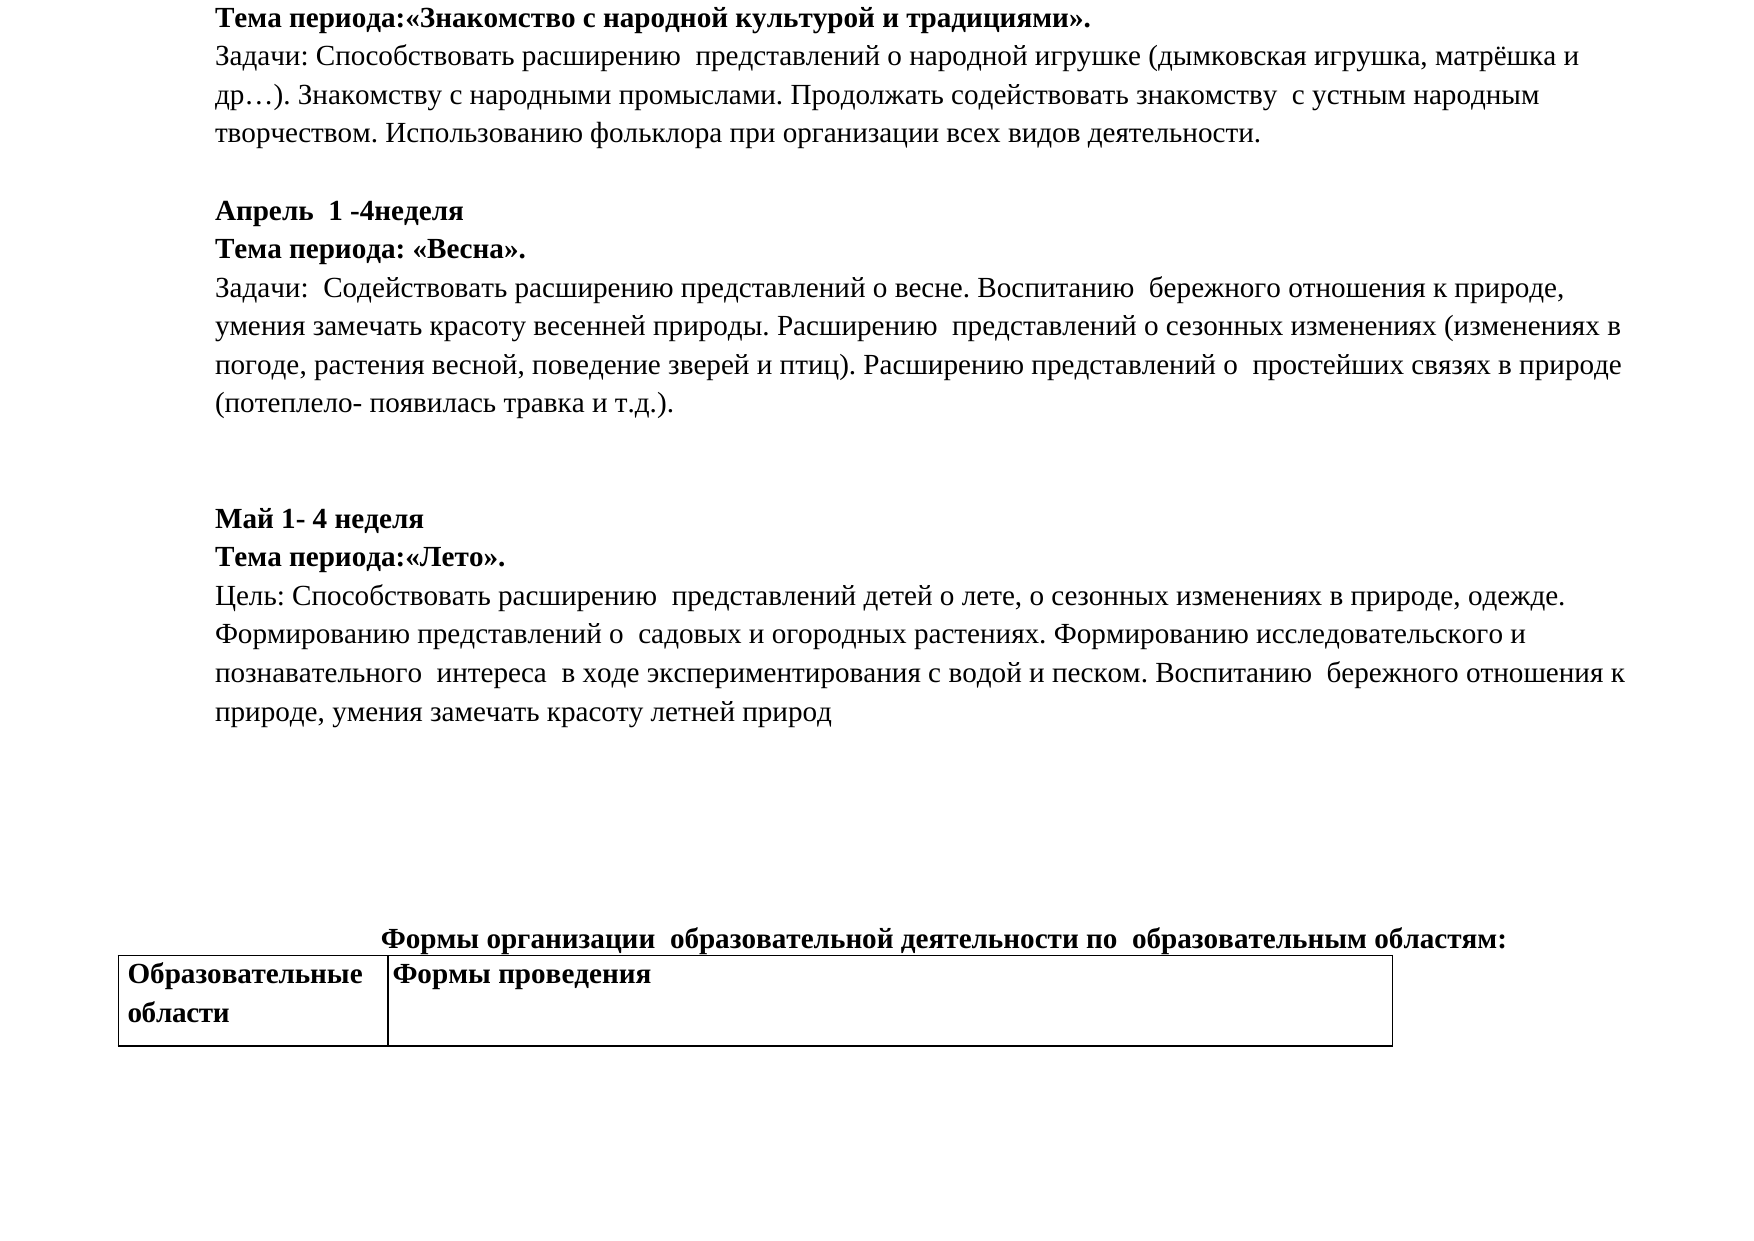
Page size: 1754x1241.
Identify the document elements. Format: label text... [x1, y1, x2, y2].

table_header Формы проведения [389, 956, 1392, 1045]
list Тема периода: «Весна». [215, 231, 1636, 265]
text Формы организации образовательной деятельности по образовательным областям: [118, 921, 1636, 955]
list Тема периода:«Знакомство с народной культурой и традициями». [215, 0, 1636, 33]
list Май 1- 4 неделя [215, 501, 1636, 534]
list Задачи: Способствовать расширению представлений о народной игрушке (дымковская игрушка, матрёшка и др…). Знакомству с народными промыслами. Продолжать содействовать знакомству с устным народным творчеством. Использованию фольклора при организации всех видов деятельности. [215, 38, 1636, 149]
table_header Образовательные области [119, 956, 387, 1045]
list Задачи: Содействовать расширению представлений о весне. Воспитанию бережного отношения к природе, умения замечать красоту весенней природы. Расширению представлений о сезонных изменениях (изменениях в погоде, растения весной, поведение зверей и птиц). Расширению представлений о простейших связях в природе (потеплело- появилась травка и т.д.). [215, 270, 1636, 419]
list Апрель 1 -4неделя [215, 193, 1636, 226]
list Тема периода:«Лето». [215, 539, 1636, 573]
list Цель: Способствовать расширению представлений детей о лете, о сезонных изменениях в природе, одежде. Формированию представлений о садовых и огородных растениях. Формированию исследовательского и познавательного интереса в ходе экспериментирования с водой и песком. Воспитанию бережного отношения к природе, умения замечать красоту летней природ [215, 578, 1636, 727]
